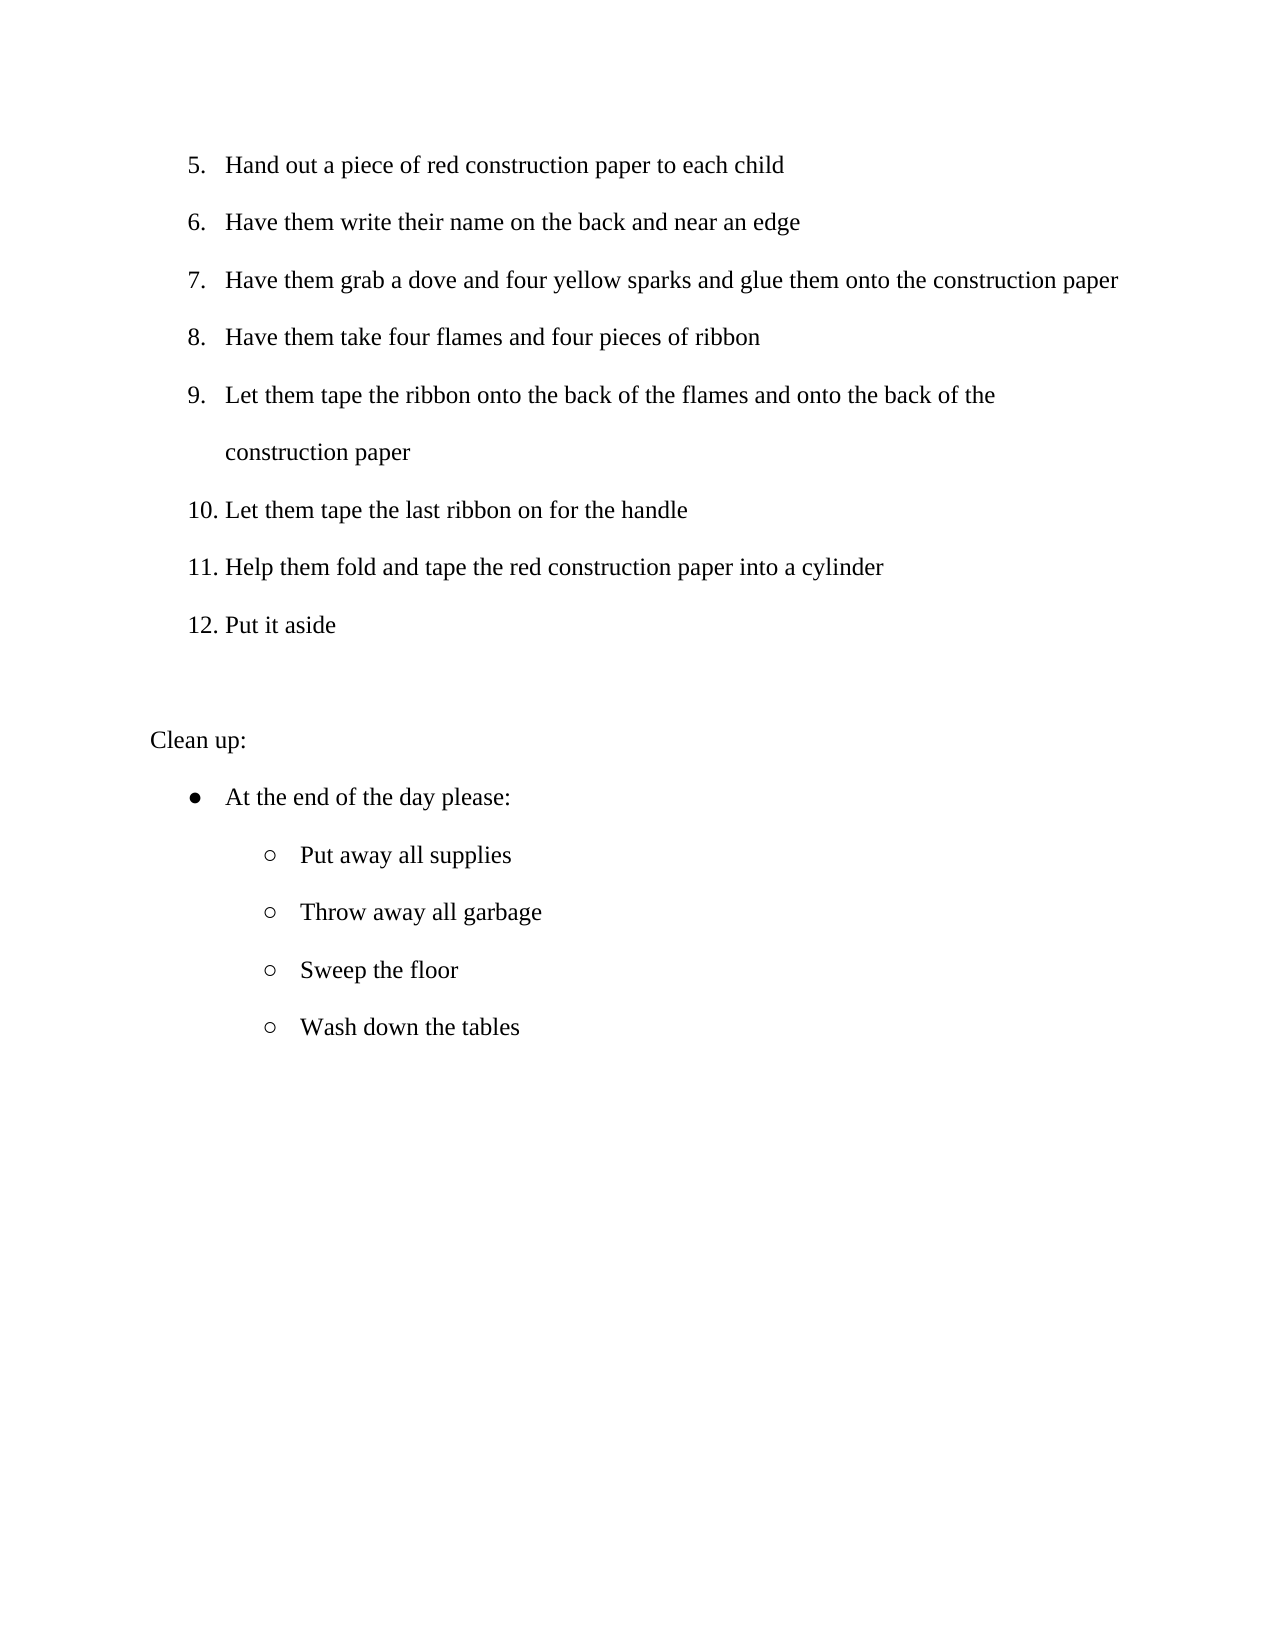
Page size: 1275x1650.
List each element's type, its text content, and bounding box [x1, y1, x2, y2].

list Have them write their name on the back and near an edge [187, 207, 1125, 236]
list Have them grab a dove and four yellow sparks and glue them onto the construction paper [187, 265, 1125, 294]
list Put away all supplies [262, 840, 1125, 869]
list Throw away all garbage [262, 897, 1125, 926]
list At the end of the day please: [187, 782, 1125, 811]
list Wash down the tables [262, 1012, 1125, 1041]
text Clean up: [150, 725, 1125, 754]
list Let them tape the ribbon onto the back of the flames and onto the back of the construction paper [187, 380, 1125, 466]
list Put it aside [187, 610, 1125, 639]
list Have them take four flames and four pieces of ribbon [187, 322, 1125, 351]
list Help them fold and tape the red construction paper into a cylinder [187, 552, 1125, 581]
list Let them tape the last ribbon on for the handle [187, 495, 1125, 524]
list Sweep the floor [262, 955, 1125, 984]
list Hand out a piece of red construction paper to each child [187, 150, 1125, 179]
